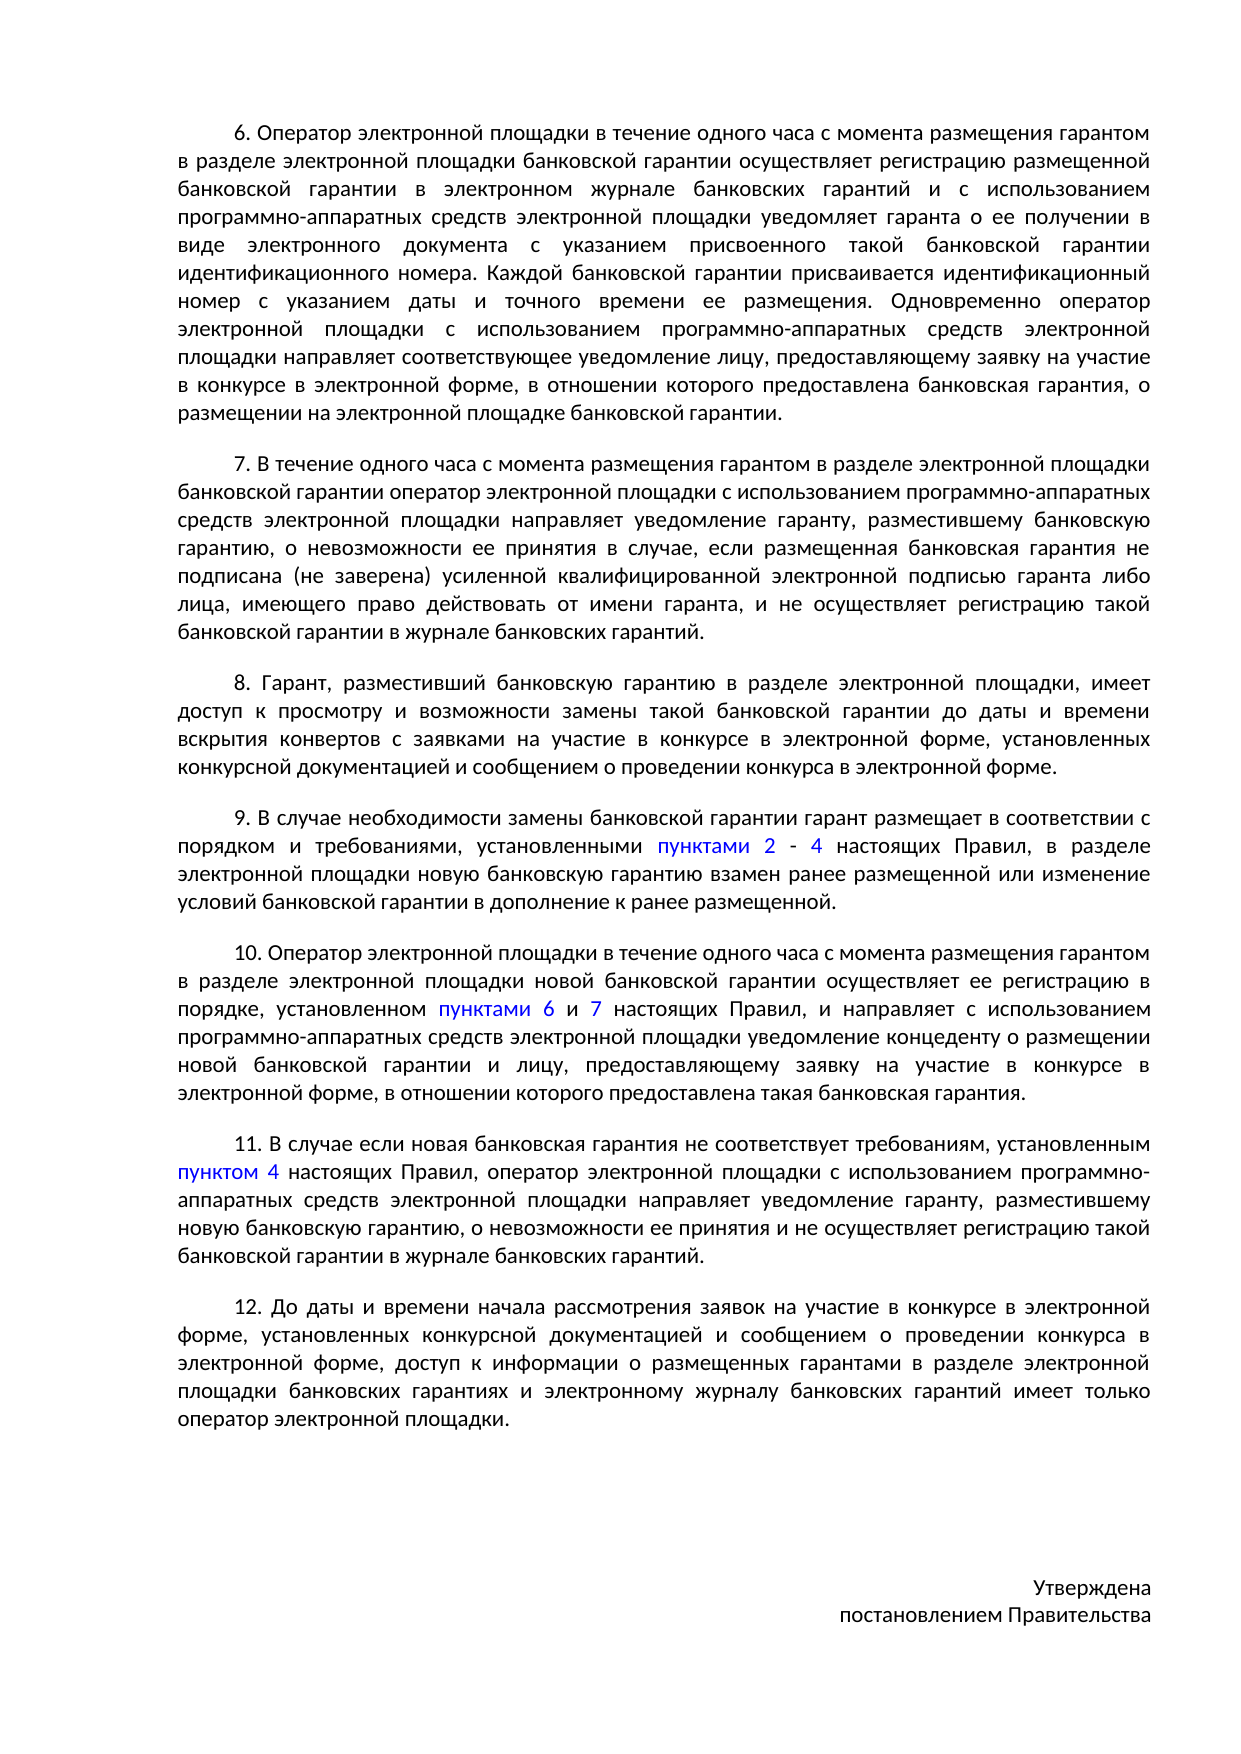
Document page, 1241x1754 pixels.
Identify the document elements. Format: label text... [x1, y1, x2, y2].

text 12. До даты и времени начала рассмотрения заявок на участие в конкурсе в электронной форме, установленных конкурсной документацией и сообщением о проведении конкурса в электронной форме, доступ к информации о размещенных гарантами в разделе электронной площадки банковских гарантиях и электронному журналу банковских гарантий имеет только оператор электронной площадки. [177, 1292, 1152, 1432]
text 10. Оператор электронной площадки в течение одного часа с момента размещения гарантом в разделе электронной площадки новой банковской гарантии осуществляет ее регистрацию в порядке, установленном пунктами 6 и 7 настоящих Правил, и направляет с использованием программно-аппаратных средств электронной площадки уведомление концеденту о размещении новой банковской гарантии и лицу, предоставляющему заявку на участие в конкурсе в электронной форме, в отношении которого предоставлена такая банковская гарантия. [177, 938, 1152, 1106]
text 8. Гарант, разместивший банковскую гарантию в разделе электронной площадки, имеет доступ к просмотру и возможности замены такой банковской гарантии до даты и времени вскрытия конвертов с заявками на участие в конкурсе в электронной форме, установленных конкурсной документацией и сообщением о проведении конкурса в электронной форме. [177, 668, 1152, 780]
text 6. Оператор электронной площадки в течение одного часа с момента размещения гарантом в разделе электронной площадки банковской гарантии осуществляет регистрацию размещенной банковской гарантии в электронном журнале банковских гарантий и с использованием программно-аппаратных средств электронной площадки уведомляет гаранта о ее получении в виде электронного документа с указанием присвоенного такой банковской гарантии идентификационного номера. Каждой банковской гарантии присваивается идентификационный номер с указанием даты и точного времени ее размещения. Одновременно оператор электронной площадки с использованием программно-аппаратных средств электронной площадки направляет соответствующее уведомление лицу, предоставляющему заявку на участие в конкурсе в электронной форме, в отношении которого предоставлена банковская гарантия, о размещении на электронной площадке банковской гарантии. [177, 118, 1152, 426]
text 11. В случае если новая банковская гарантия не соответствует требованиям, установленным пунктом 4 настоящих Правил, оператор электронной площадки с использованием программно-аппаратных средств электронной площадки направляет уведомление гаранту, разместившему новую банковскую гарантию, о невозможности ее принятия и не осуществляет регистрацию такой банковской гарантии в журнале банковских гарантий. [177, 1129, 1152, 1269]
text 7. В течение одного часа с момента размещения гарантом в разделе электронной площадки банковской гарантии оператор электронной площадки с использованием программно-аппаратных средств электронной площадки направляет уведомление гаранту, разместившему банковскую гарантию, о невозможности ее принятия в случае, если размещенная банковская гарантия не подписана (не заверена) усиленной квалифицированной электронной подписью гаранта либо лица, имеющего право действовать от имени гаранта, и не осуществляет регистрацию такой банковской гарантии в журнале банковских гарантий. [177, 449, 1152, 645]
text Утверждена [177, 1573, 1152, 1601]
text постановлением Правительства [177, 1601, 1152, 1629]
text 9. В случае необходимости замены банковской гарантии гарант размещает в соответствии с порядком и требованиями, установленными пунктами 2 - 4 настоящих Правил, в разделе электронной площадки новую банковскую гарантию взамен ранее размещенной или изменение условий банковской гарантии в дополнение к ранее размещенной. [177, 803, 1152, 915]
